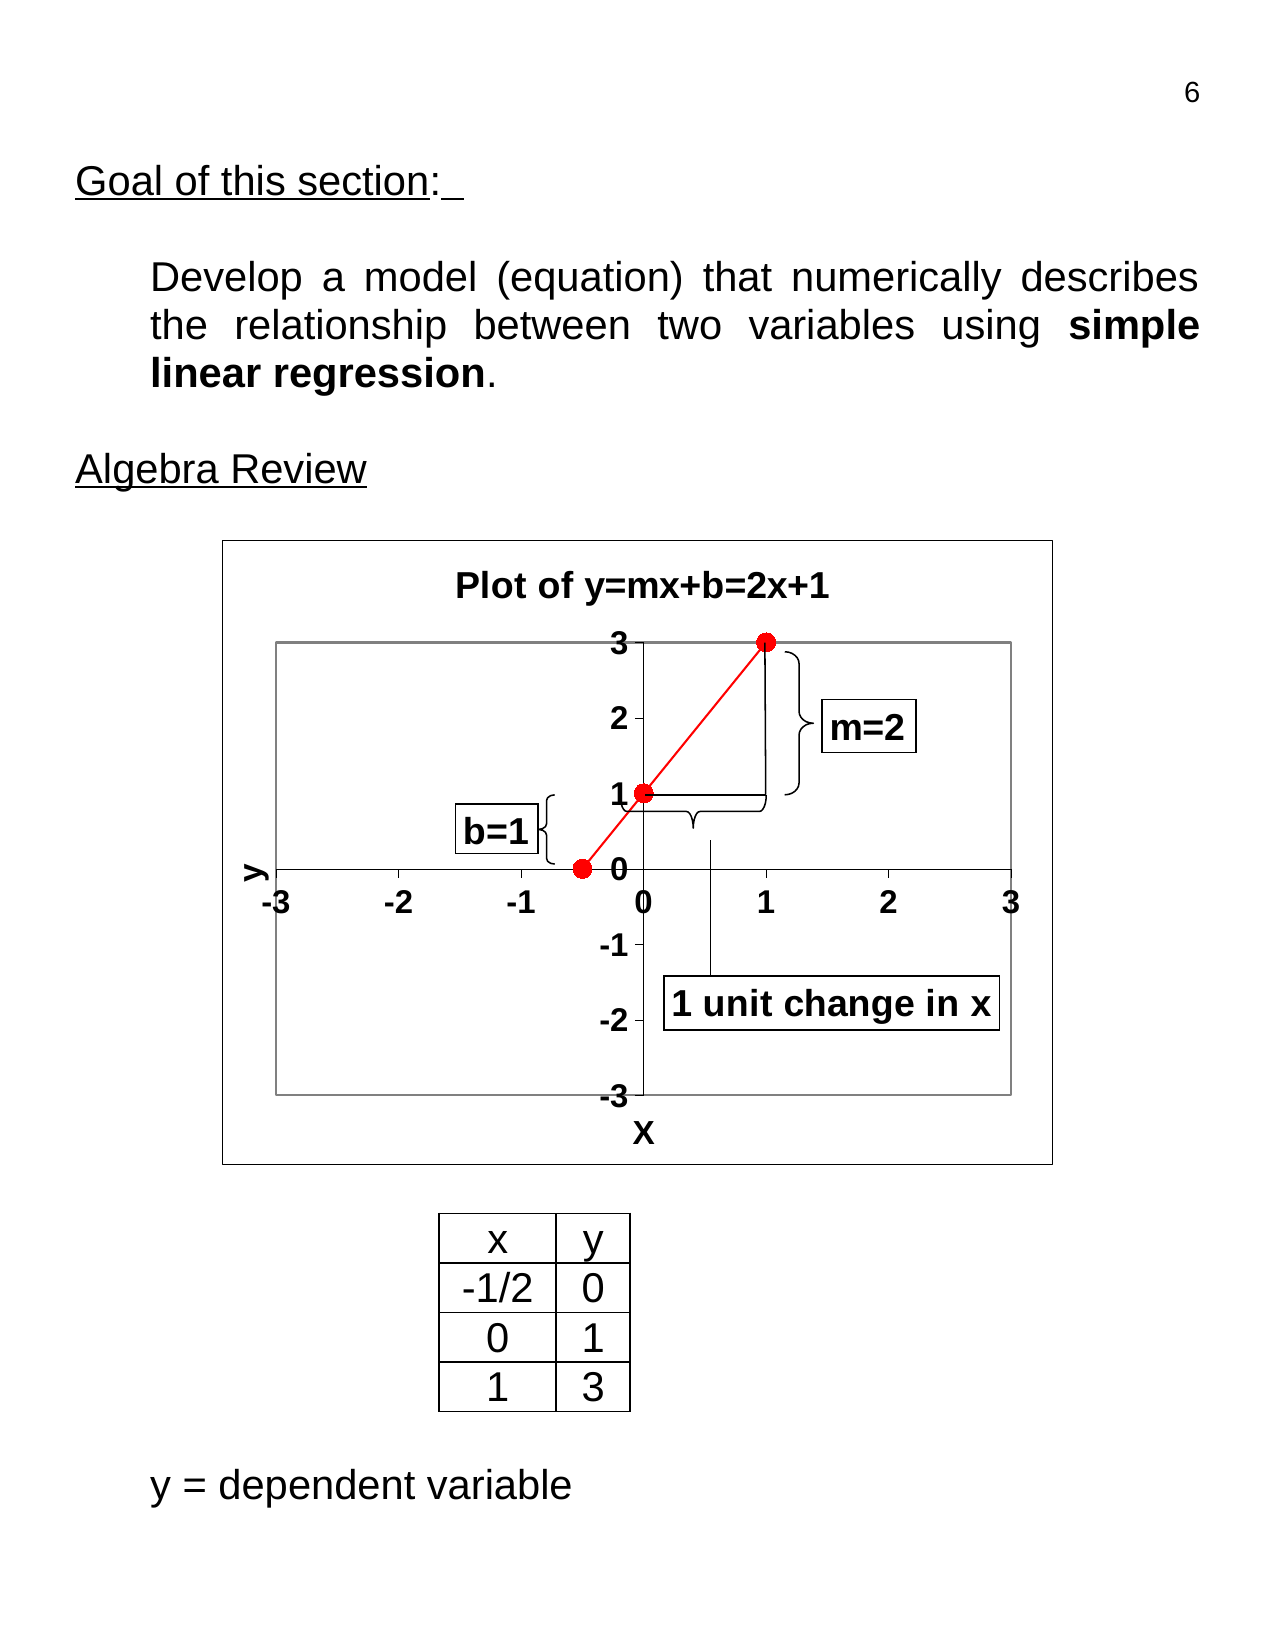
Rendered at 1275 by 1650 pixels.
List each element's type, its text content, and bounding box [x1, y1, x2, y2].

table_cell -1/2 [440, 1264, 555, 1312]
subtitle Algebra Review [75, 444, 1200, 492]
table_cell 1 [557, 1313, 629, 1361]
text Goal of this section: [75, 156, 1200, 204]
text y = dependent variable [150, 1460, 1200, 1508]
table_cell 3 [557, 1363, 629, 1411]
table_cell 0 [440, 1313, 555, 1361]
table_header x [440, 1214, 555, 1262]
table_cell 0 [557, 1264, 629, 1312]
table_header y [557, 1214, 629, 1262]
text Develop a model (equation) that numerically describes the relationship between two variables using simple linear regression. [150, 252, 1200, 396]
table_cell 1 [440, 1363, 555, 1411]
